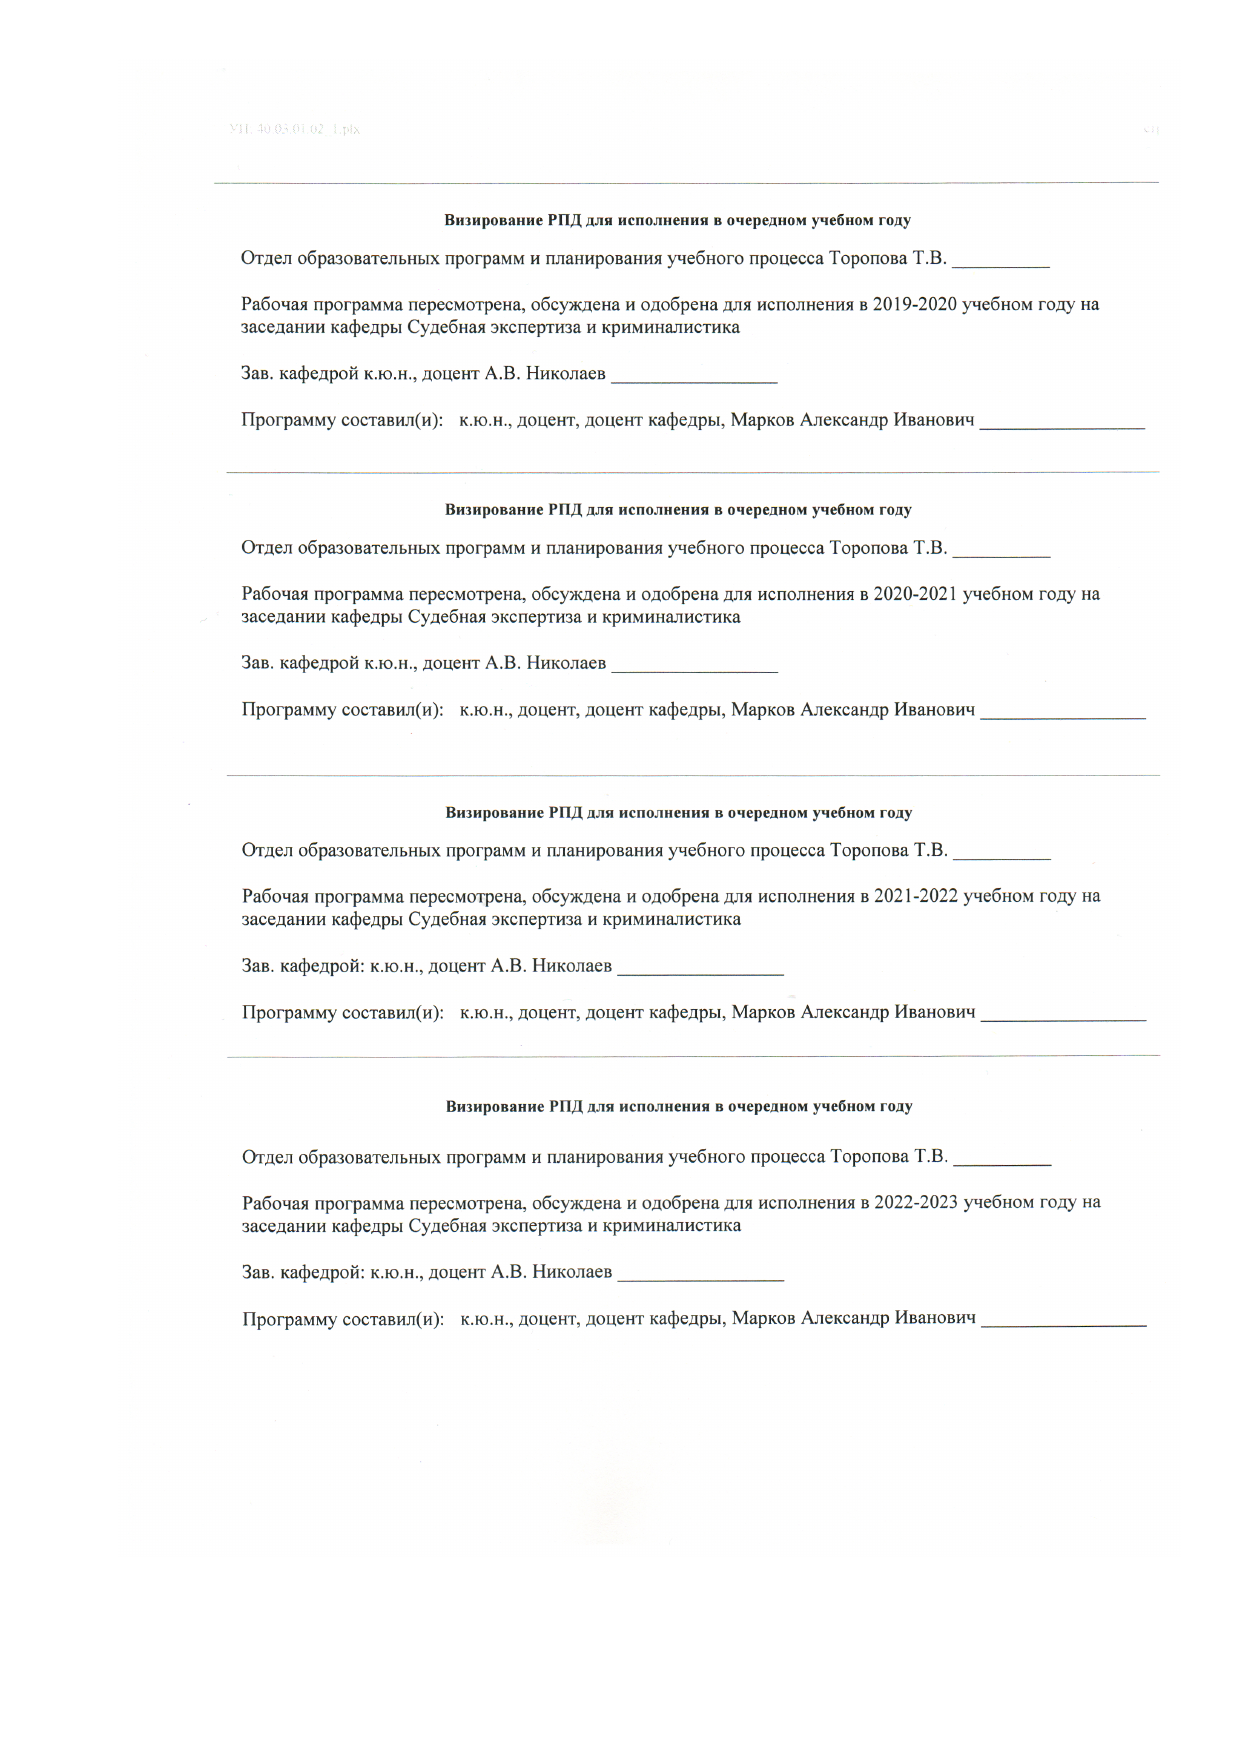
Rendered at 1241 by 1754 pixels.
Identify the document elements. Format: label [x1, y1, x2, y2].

picture [118, 59, 1182, 1557]
